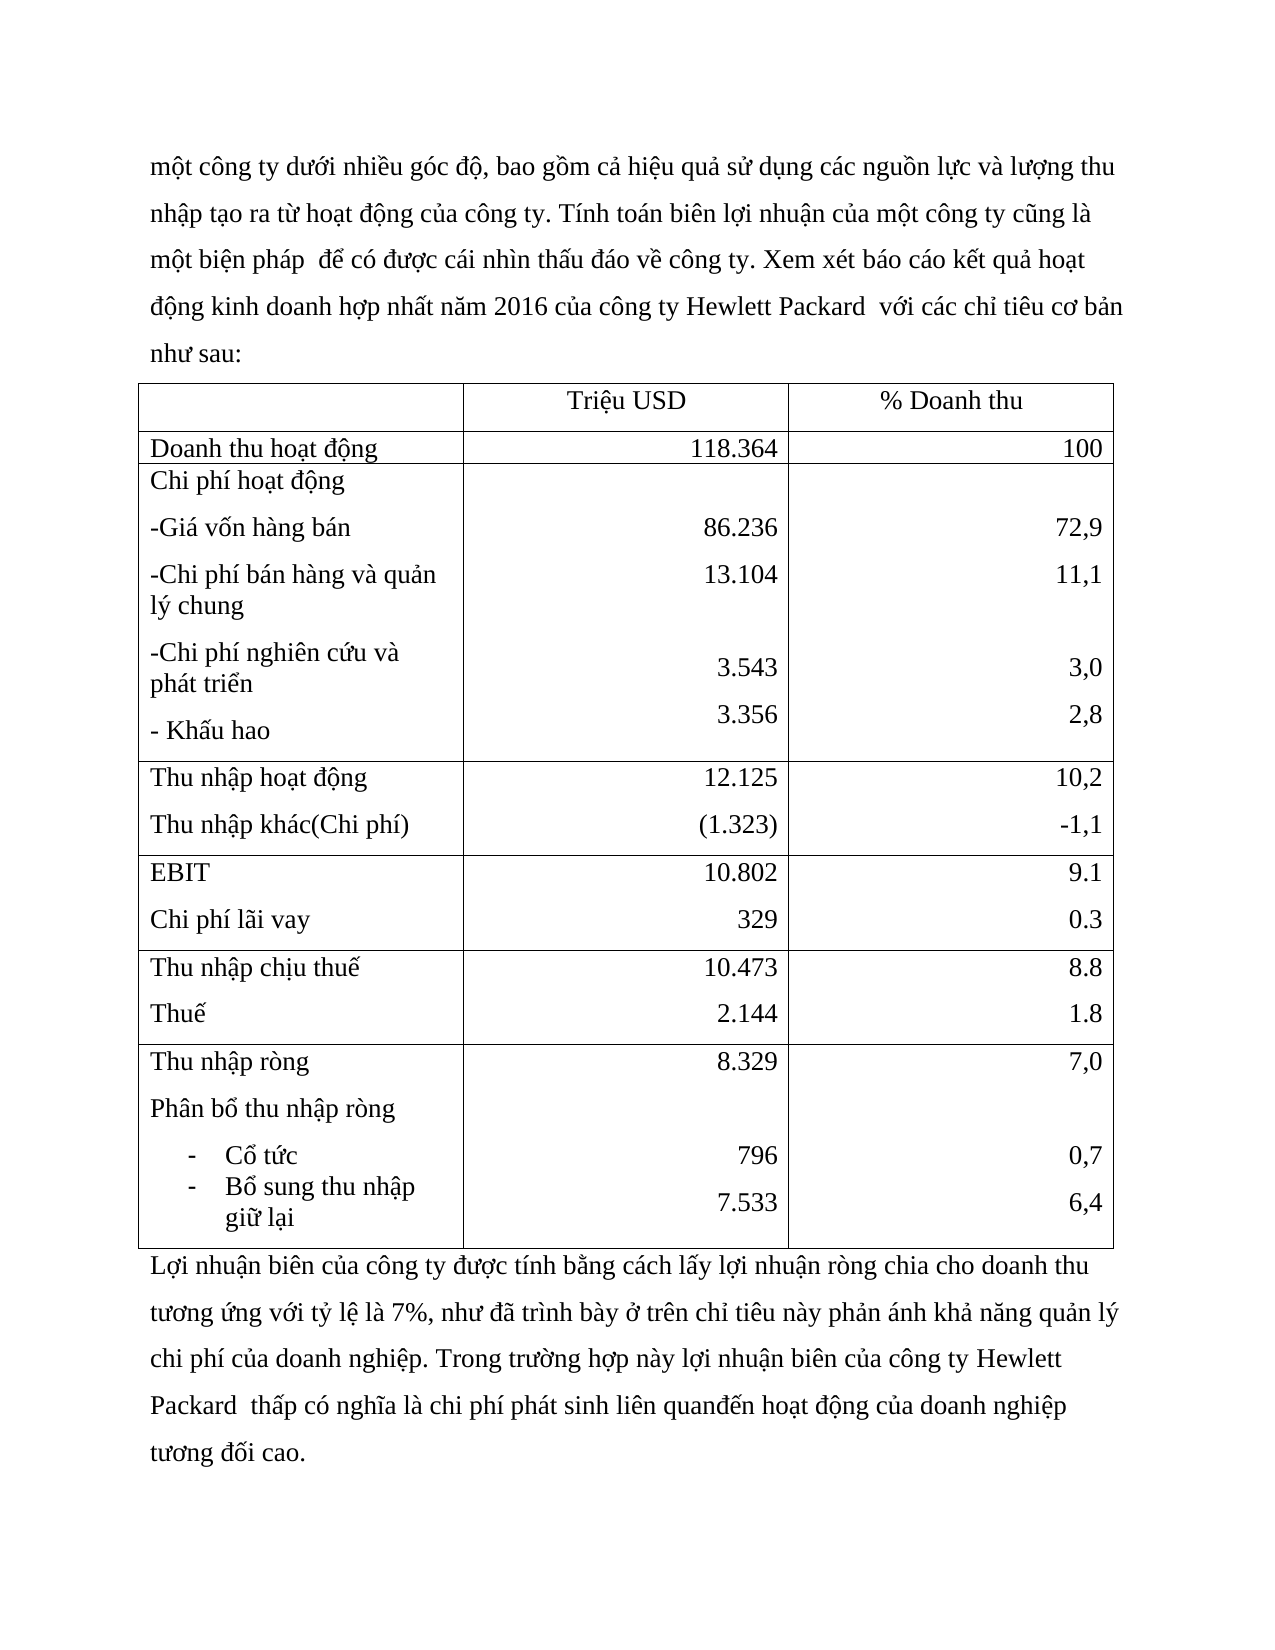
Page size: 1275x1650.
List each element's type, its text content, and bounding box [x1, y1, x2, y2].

table_cell Chi phí hoạt động -Giá vốn hàng bán -Chi phí bán hàng và quản lý chung -Chi phí nghiên cứu và phát triển - Khấu hao [139, 464, 463, 761]
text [150, 150, 1125, 368]
table_cell 72,9 11,1 3,0 2,8 [789, 464, 1113, 761]
table_header % Doanh thu [789, 384, 1113, 431]
table_cell 9.1 0.3 [789, 856, 1113, 950]
table_cell EBIT Chi phí lãi vay [139, 856, 463, 950]
table_cell 8.8 1.8 [789, 951, 1113, 1044]
table_cell 8.329 796 7.533 [464, 1045, 788, 1248]
table_cell Thu nhập hoạt động Thu nhập khác(Chi phí) [139, 762, 463, 855]
table_cell 118.364 [464, 432, 788, 463]
table_cell Doanh thu hoạt động [139, 432, 463, 463]
table_cell 10,2 -1,1 [789, 762, 1113, 855]
text Lợi nhuận biên của công ty được tính bằng cách lấy lợi nhuận ròng chia cho doanh thu tương ứng với tỷ lệ là 7%, như đã trình bày ở trên chỉ tiêu này phản ánh khả năng quản lý chi phí của doanh nghiệp. Trong trường hợp này lợi nhuận biên của công ty Hewlett Packard thấp có nghĩa là chi phí phát sinh liên quanđến hoạt động của doanh nghiệp tương đối cao. [150, 1249, 1125, 1467]
table_cell 7,0 0,7 6,4 [789, 1045, 1113, 1248]
table_cell Thu nhập ròng Phân bổ thu nhập ròng Cổ tức Bổ sung thu nhập giữ lại [139, 1045, 463, 1248]
table_header [139, 384, 463, 431]
table_cell 10.473 2.144 [464, 951, 788, 1044]
table_cell Thu nhập chịu thuế Thuế [139, 951, 463, 1044]
table_cell 100 [789, 432, 1113, 463]
table_cell 12.125 (1.323) [464, 762, 788, 855]
table_cell 10.802 329 [464, 856, 788, 950]
table_cell 86.236 13.104 3.543 3.356 [464, 464, 788, 761]
table_header Triệu USD [464, 384, 788, 431]
